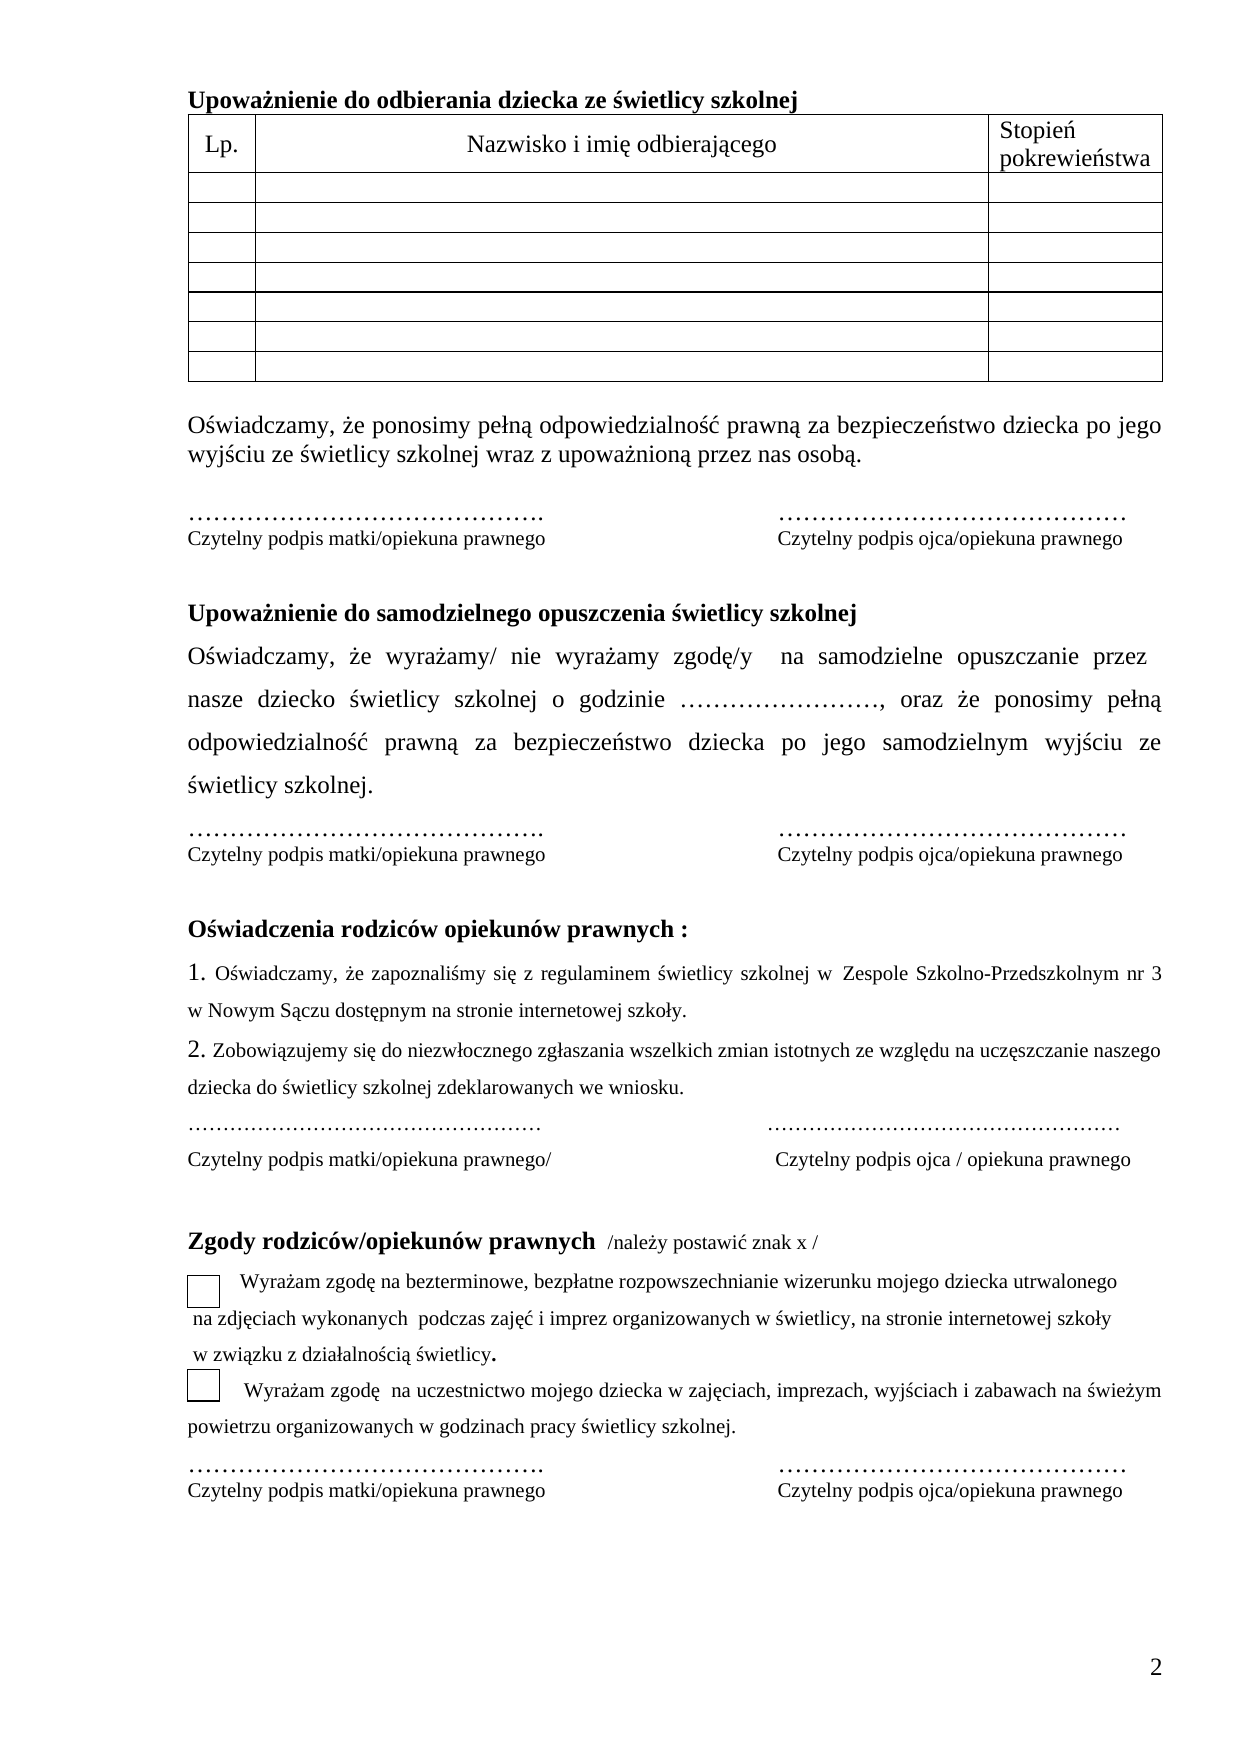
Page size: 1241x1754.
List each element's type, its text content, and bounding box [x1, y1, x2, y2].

text 1. Oświadczamy, że zapoznaliśmy się z regulaminem świetlicy szkolnej w Zespole Szkolno-Przedszkolnym nr 3 w Nowym Sączu dostępnym na stronie internetowej szkoły. [187, 957, 1162, 1022]
table_cell [189, 233, 255, 262]
table_cell [256, 263, 988, 291]
text Czytelny podpis matki/opiekuna prawnego Czytelny podpis ojca/opiekuna prawnego [187, 1478, 1162, 1502]
table_cell [256, 233, 988, 262]
text Upoważnienie do odbierania dziecka ze świetlicy szkolnej [187, 85, 1162, 114]
text …………………………………………… …………………………………………… [187, 1111, 1162, 1135]
text Oświadczamy, że wyrażamy/ nie wyrażamy zgodę/y na samodzielne opuszczanie przez nasze dziecko świetlicy szkolnej o godzinie ……………………, oraz że ponosimy pełną odpowiedzialność prawną za bezpieczeństwo dziecka po jego samodzielnym wyjściu ze świetlicy szkolnej. [187, 641, 1162, 799]
text Oświadczenia rodziców opiekunów prawnych : [187, 914, 1162, 943]
table_cell [189, 322, 255, 351]
table_cell [189, 173, 255, 202]
table_cell [256, 203, 988, 232]
text w związku z działalnością świetlicy. [187, 1341, 1162, 1366]
text na zdjęciach wykonanych podczas zajęć i imprez organizowanych w świetlicy, na stronie internetowej szkoły [187, 1305, 1162, 1329]
text Oświadczamy, że ponosimy pełną odpowiedzialność prawną za bezpieczeństwo dziecka po jego wyjściu ze świetlicy szkolnej wraz z upoważnioną przez nas osobą. [187, 411, 1162, 468]
text 2. Zobowiązujemy się do niezwłocznego zgłaszania wszelkich zmian istotnych ze względu na uczęszczanie naszego dziecka do świetlicy szkolnej zdeklarowanych we wniosku. [187, 1034, 1162, 1099]
table_cell [989, 173, 1162, 202]
text Wyrażam zgodę na bezterminowe, bezpłatne rozpowszechnianie wizerunku mojego dziecka utrwalonego [187, 1269, 1162, 1293]
text ……………………………………. …………………………………… [187, 497, 1162, 526]
table_cell [189, 203, 255, 232]
table_cell [189, 352, 255, 381]
table_cell [989, 263, 1162, 291]
table_cell [256, 173, 988, 202]
table_cell [189, 263, 255, 291]
table_cell [989, 233, 1162, 262]
text Czytelny podpis matki/opiekuna prawnego Czytelny podpis ojca/opiekuna prawnego [187, 842, 1162, 866]
text ……………………………………. …………………………………… [187, 813, 1162, 842]
text Wyrażam zgodę na uczestnictwo mojego dziecka w zajęciach, imprezach, wyjściach i zabawach na świeżym powietrzu organizowanych w godzinach pracy świetlicy szkolnej. [187, 1377, 1162, 1438]
table_cell [189, 293, 255, 321]
table_cell [256, 293, 988, 321]
table_header Nazwisko i imię odbierającego [256, 115, 988, 172]
table_header Lp. [189, 115, 255, 172]
text Zgody rodziców/opiekunów prawnych /należy postawić znak x / [187, 1226, 1162, 1255]
text Czytelny podpis matki/opiekuna prawnego/ Czytelny podpis ojca / opiekuna prawnego [187, 1147, 1162, 1171]
text Upoważnienie do samodzielnego opuszczenia świetlicy szkolnej [187, 598, 1162, 627]
text Czytelny podpis matki/opiekuna prawnego Czytelny podpis ojca/opiekuna prawnego [187, 526, 1162, 550]
table_header Stopień pokrewieństwa [989, 115, 1162, 172]
text ……………………………………. …………………………………… [187, 1449, 1162, 1478]
table_cell [256, 352, 988, 381]
table_cell [256, 322, 988, 351]
table_cell [989, 322, 1162, 351]
table_cell [989, 293, 1162, 321]
table_cell [989, 352, 1162, 381]
table_cell [989, 203, 1162, 232]
